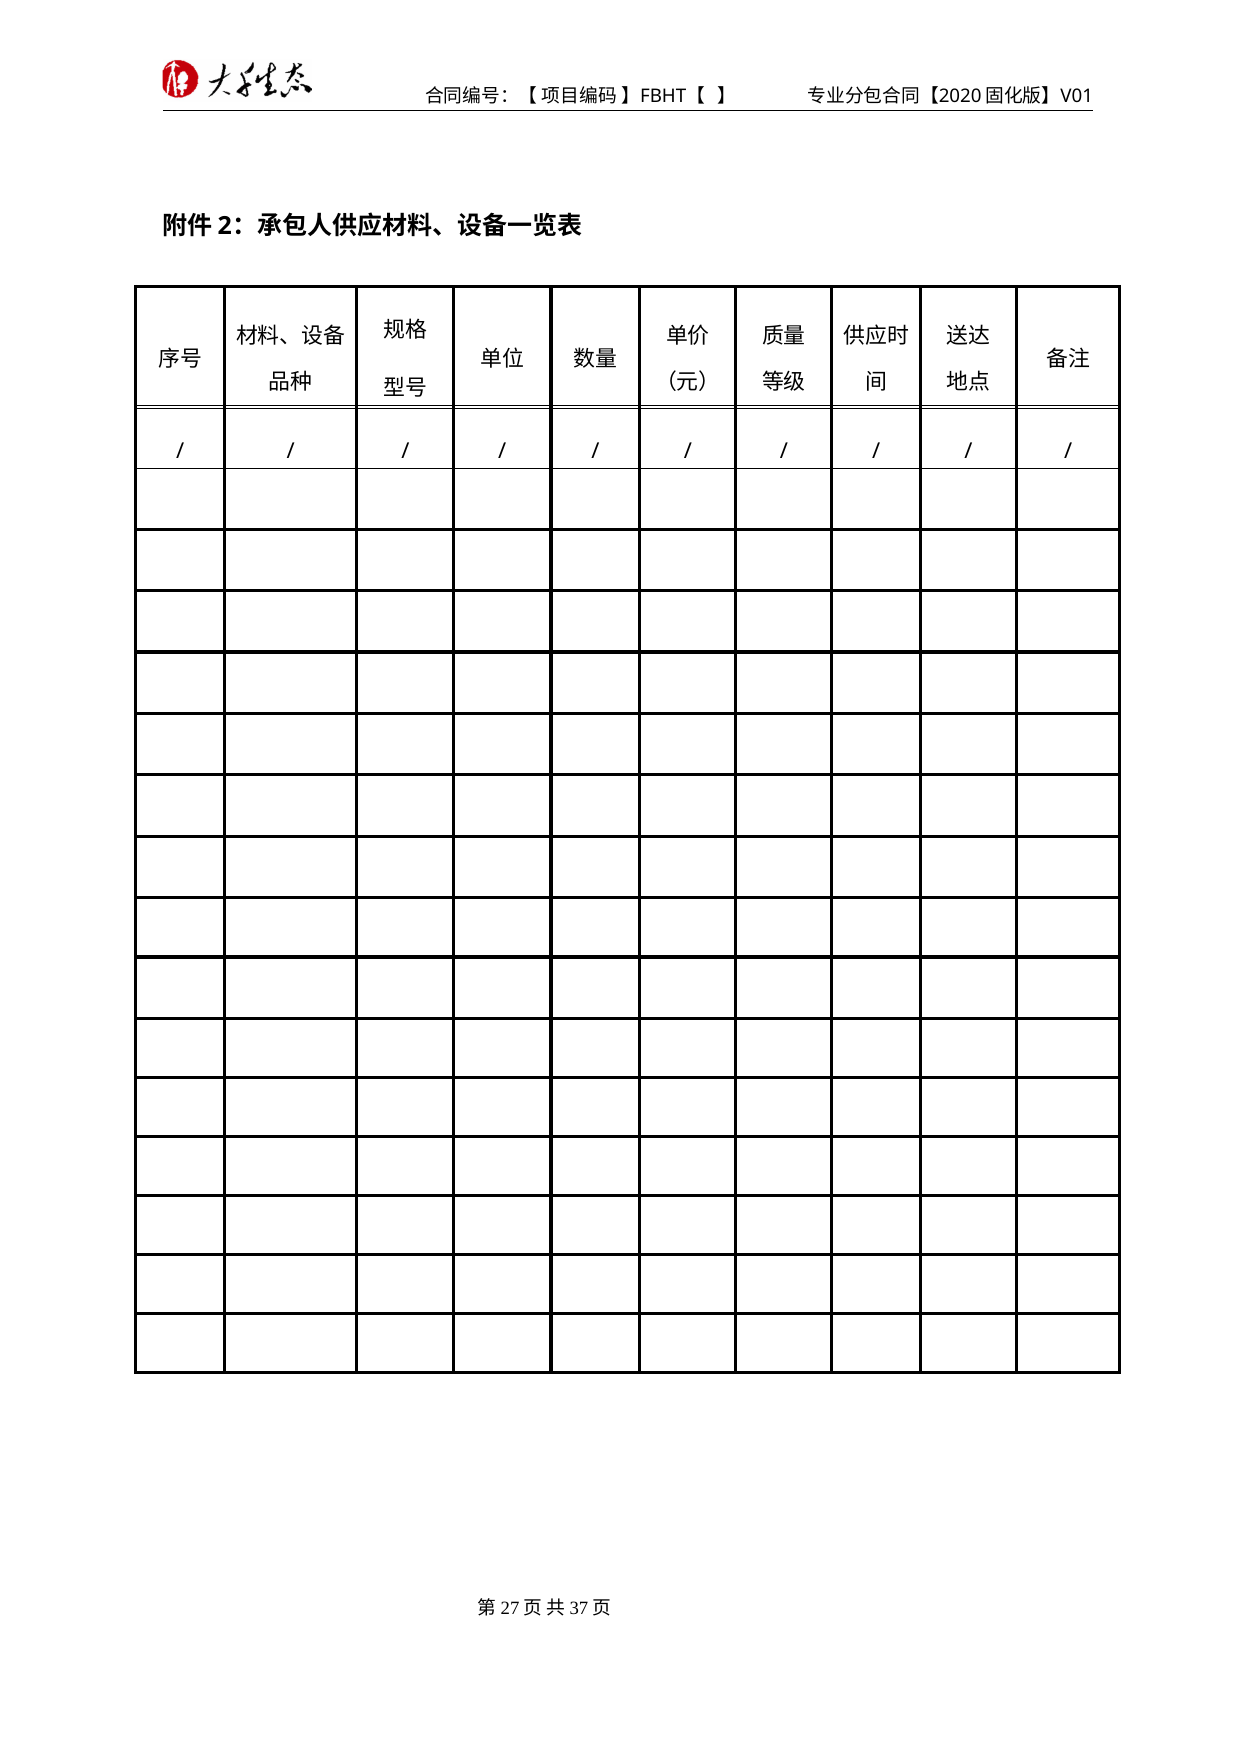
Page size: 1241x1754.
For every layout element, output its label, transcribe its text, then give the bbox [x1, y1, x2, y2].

table_cell [833, 838, 919, 896]
table_cell [737, 715, 830, 773]
table_header 供应时间 [833, 288, 919, 404]
table_cell [737, 531, 830, 589]
table_cell [922, 592, 1015, 650]
table_cell [358, 899, 452, 955]
table_cell [226, 838, 355, 896]
table_cell [455, 776, 549, 835]
table_header 送达 地点 [922, 288, 1015, 404]
table_cell [226, 469, 355, 527]
table_cell [553, 776, 638, 835]
table_cell [137, 654, 223, 712]
table_cell [1018, 1256, 1118, 1312]
table_cell [455, 899, 549, 955]
table_cell [641, 1138, 734, 1194]
table_header 单位 [455, 288, 549, 404]
table_header 数量 [553, 288, 638, 404]
table_cell [1018, 531, 1118, 589]
table_cell [226, 654, 355, 712]
table_header 材料、设备品种 [226, 288, 355, 404]
table_cell [553, 715, 638, 773]
table_cell [737, 592, 830, 650]
table_cell [737, 959, 830, 1017]
table_cell [553, 899, 638, 955]
table_cell [1018, 1020, 1118, 1076]
table_cell [641, 715, 734, 773]
table_cell [922, 1138, 1015, 1194]
table_cell [455, 531, 549, 589]
table_cell [641, 776, 734, 835]
table_cell [358, 959, 452, 1017]
table_cell [553, 592, 638, 650]
table_cell [922, 776, 1015, 835]
table_cell [922, 531, 1015, 589]
table_cell [641, 838, 734, 896]
table_cell [137, 838, 223, 896]
table_cell [737, 1315, 830, 1371]
table_cell [641, 959, 734, 1017]
table_cell [137, 776, 223, 835]
table_cell [641, 1020, 734, 1076]
table_cell [358, 1020, 452, 1076]
table_cell [922, 959, 1015, 1017]
table_cell [137, 959, 223, 1017]
table_cell [641, 1256, 734, 1312]
table_cell [553, 959, 638, 1017]
table_cell [226, 1138, 355, 1194]
table_cell [137, 469, 223, 527]
table_cell [922, 1256, 1015, 1312]
table_cell / [455, 409, 549, 468]
table_cell [737, 469, 830, 527]
table_cell [226, 715, 355, 773]
table_cell [922, 1315, 1015, 1371]
table_cell / [737, 409, 830, 468]
table_cell [1018, 1315, 1118, 1371]
table_cell [1018, 469, 1118, 527]
table_cell [455, 1256, 549, 1312]
table_cell [358, 531, 452, 589]
table_cell [226, 776, 355, 835]
table_cell [358, 715, 452, 773]
table_cell / [833, 409, 919, 468]
table_cell [1018, 959, 1118, 1017]
table_cell [455, 959, 549, 1017]
table_cell [737, 1197, 830, 1253]
table_cell [737, 776, 830, 835]
table_cell [358, 1315, 452, 1371]
table_cell [358, 776, 452, 835]
table_cell [226, 1256, 355, 1312]
table_header 质量 等级 [737, 288, 830, 404]
table_cell [641, 531, 734, 589]
table_cell [1018, 715, 1118, 773]
table_cell [553, 531, 638, 589]
table_cell [553, 1197, 638, 1253]
table_cell [922, 654, 1015, 712]
table_cell [922, 1197, 1015, 1253]
table_cell [137, 1256, 223, 1312]
table_cell [137, 899, 223, 955]
table_cell / [226, 409, 355, 468]
table_cell [641, 469, 734, 527]
table_cell [922, 838, 1015, 896]
table_cell [226, 1315, 355, 1371]
table_cell / [641, 409, 734, 468]
table_cell [226, 899, 355, 955]
table_cell [737, 1020, 830, 1076]
table_cell [226, 1079, 355, 1135]
table_cell [553, 838, 638, 896]
table_cell [737, 1256, 830, 1312]
table_cell [137, 592, 223, 650]
table_cell [833, 776, 919, 835]
table_cell [455, 1197, 549, 1253]
table_cell [641, 1315, 734, 1371]
table_cell [833, 531, 919, 589]
table_cell [455, 1020, 549, 1076]
table_cell [455, 654, 549, 712]
table_cell [553, 1256, 638, 1312]
table_cell [641, 654, 734, 712]
table_cell [358, 1256, 452, 1312]
table_cell [1018, 654, 1118, 712]
table_cell [455, 1315, 549, 1371]
table_cell / [1018, 409, 1118, 468]
table_cell [553, 654, 638, 712]
table_cell [455, 1079, 549, 1135]
table_cell [833, 899, 919, 955]
table_cell [226, 1197, 355, 1253]
table_cell [226, 959, 355, 1017]
table_cell [833, 1020, 919, 1076]
table_cell [833, 715, 919, 773]
table_cell [833, 469, 919, 527]
table_cell [455, 592, 549, 650]
table_cell [1018, 1138, 1118, 1194]
table_cell / [922, 409, 1015, 468]
table_cell [137, 715, 223, 773]
table_cell [922, 469, 1015, 527]
table_cell [137, 531, 223, 589]
subtitle 附件2：承包人供应材料、设备一览表 [162, 190, 1093, 258]
table_cell [641, 1197, 734, 1253]
table_cell [737, 899, 830, 955]
table_cell [553, 469, 638, 527]
table_cell [455, 1138, 549, 1194]
table_cell [137, 1197, 223, 1253]
table_cell [358, 1079, 452, 1135]
table_cell [641, 592, 734, 650]
table_cell [553, 1020, 638, 1076]
table_header 规格 型号 [358, 288, 452, 404]
table_cell [553, 1138, 638, 1194]
table_cell [922, 715, 1015, 773]
table_cell [553, 1315, 638, 1371]
table_cell [1018, 838, 1118, 896]
table_cell [137, 1138, 223, 1194]
table_cell [833, 1138, 919, 1194]
table_cell / [137, 409, 223, 468]
table_cell [455, 838, 549, 896]
table_cell [737, 1138, 830, 1194]
picture [162, 59, 312, 102]
table_cell [137, 1079, 223, 1135]
table_cell [922, 1079, 1015, 1135]
table_cell [455, 715, 549, 773]
table_header 序号 [137, 288, 223, 404]
table_cell [1018, 899, 1118, 955]
table_cell [1018, 1197, 1118, 1253]
table_cell [137, 1315, 223, 1371]
table_cell [226, 1020, 355, 1076]
table_cell [358, 469, 452, 527]
table_cell [137, 1020, 223, 1076]
table_cell [358, 1197, 452, 1253]
table_cell [1018, 1079, 1118, 1135]
table_cell [833, 959, 919, 1017]
table_cell [358, 654, 452, 712]
table_cell [455, 469, 549, 527]
table_cell [922, 899, 1015, 955]
table_cell [358, 838, 452, 896]
table_cell / [358, 409, 452, 468]
table_header 单价 （元） [641, 288, 734, 404]
table_cell [358, 1138, 452, 1194]
table_cell [833, 1197, 919, 1253]
table_cell [358, 592, 452, 650]
table_cell [833, 654, 919, 712]
table_cell [737, 838, 830, 896]
table_cell [833, 1315, 919, 1371]
table_cell [833, 1079, 919, 1135]
table_cell [226, 592, 355, 650]
table_cell [833, 1256, 919, 1312]
table_cell / [553, 409, 638, 468]
table_cell [737, 654, 830, 712]
table_cell [737, 1079, 830, 1135]
table_header 备注 [1018, 288, 1118, 404]
table_cell [922, 1020, 1015, 1076]
table_cell [833, 592, 919, 650]
table_cell [1018, 776, 1118, 835]
table_cell [553, 1079, 638, 1135]
table_cell [641, 899, 734, 955]
table_cell [226, 531, 355, 589]
table_cell [641, 1079, 734, 1135]
table_cell [1018, 592, 1118, 650]
